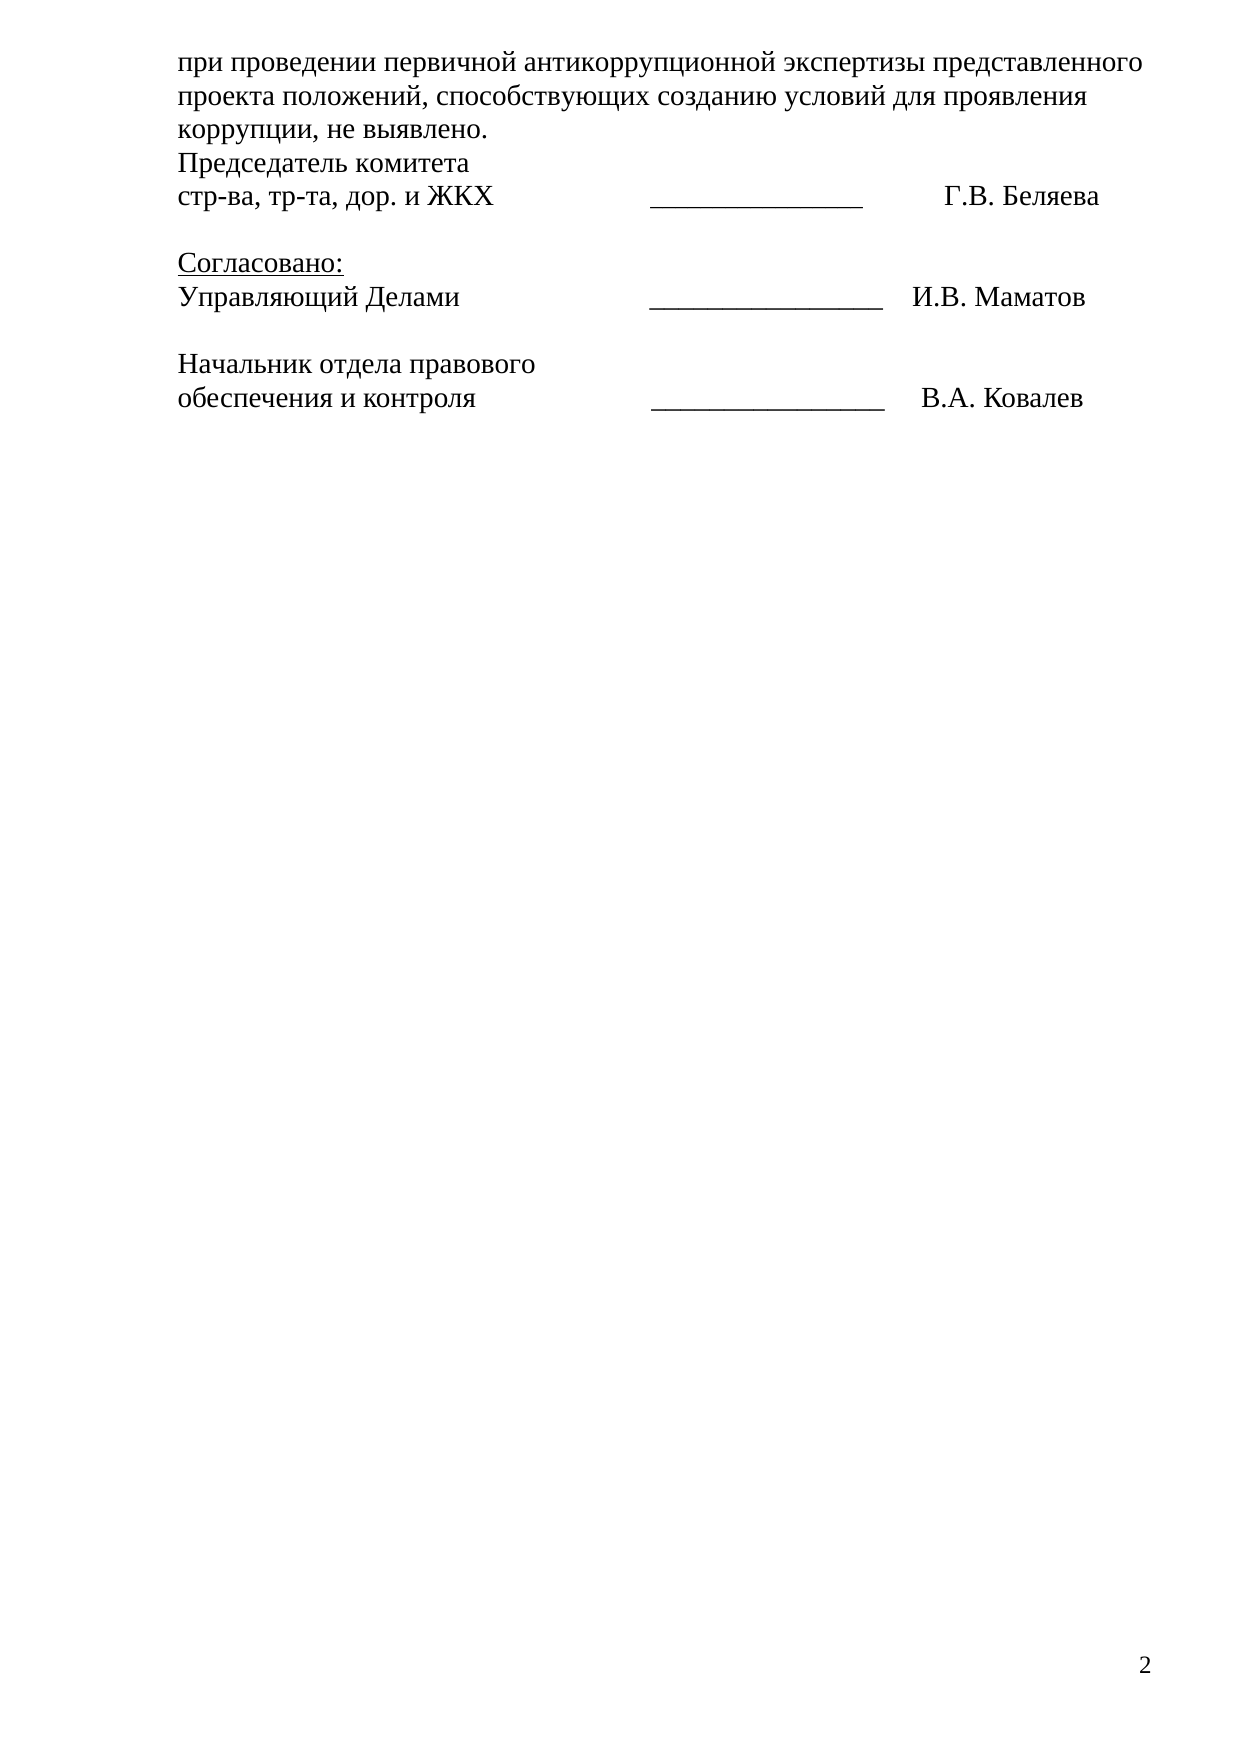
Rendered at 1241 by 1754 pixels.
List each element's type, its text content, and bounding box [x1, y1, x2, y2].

text при проведении первичной антикоррупционной экспертизы представленного проекта положений, способствующих созданию условий для проявления коррупции, не выявлено. [177, 44, 1152, 145]
text Председатель комитета [177, 145, 1152, 178]
text Начальник отдела правового [177, 346, 1152, 380]
text Согласовано: [177, 246, 1152, 279]
text стр-ва, тр-та, дор. и ЖКХ _________________ Г.В. Беляева [177, 178, 1152, 212]
text Управляющий Делами ________________ И.В. Маматов [177, 279, 1152, 313]
subtitle обеспечения и контроля ________________ В.А. Ковалев [177, 380, 1152, 413]
